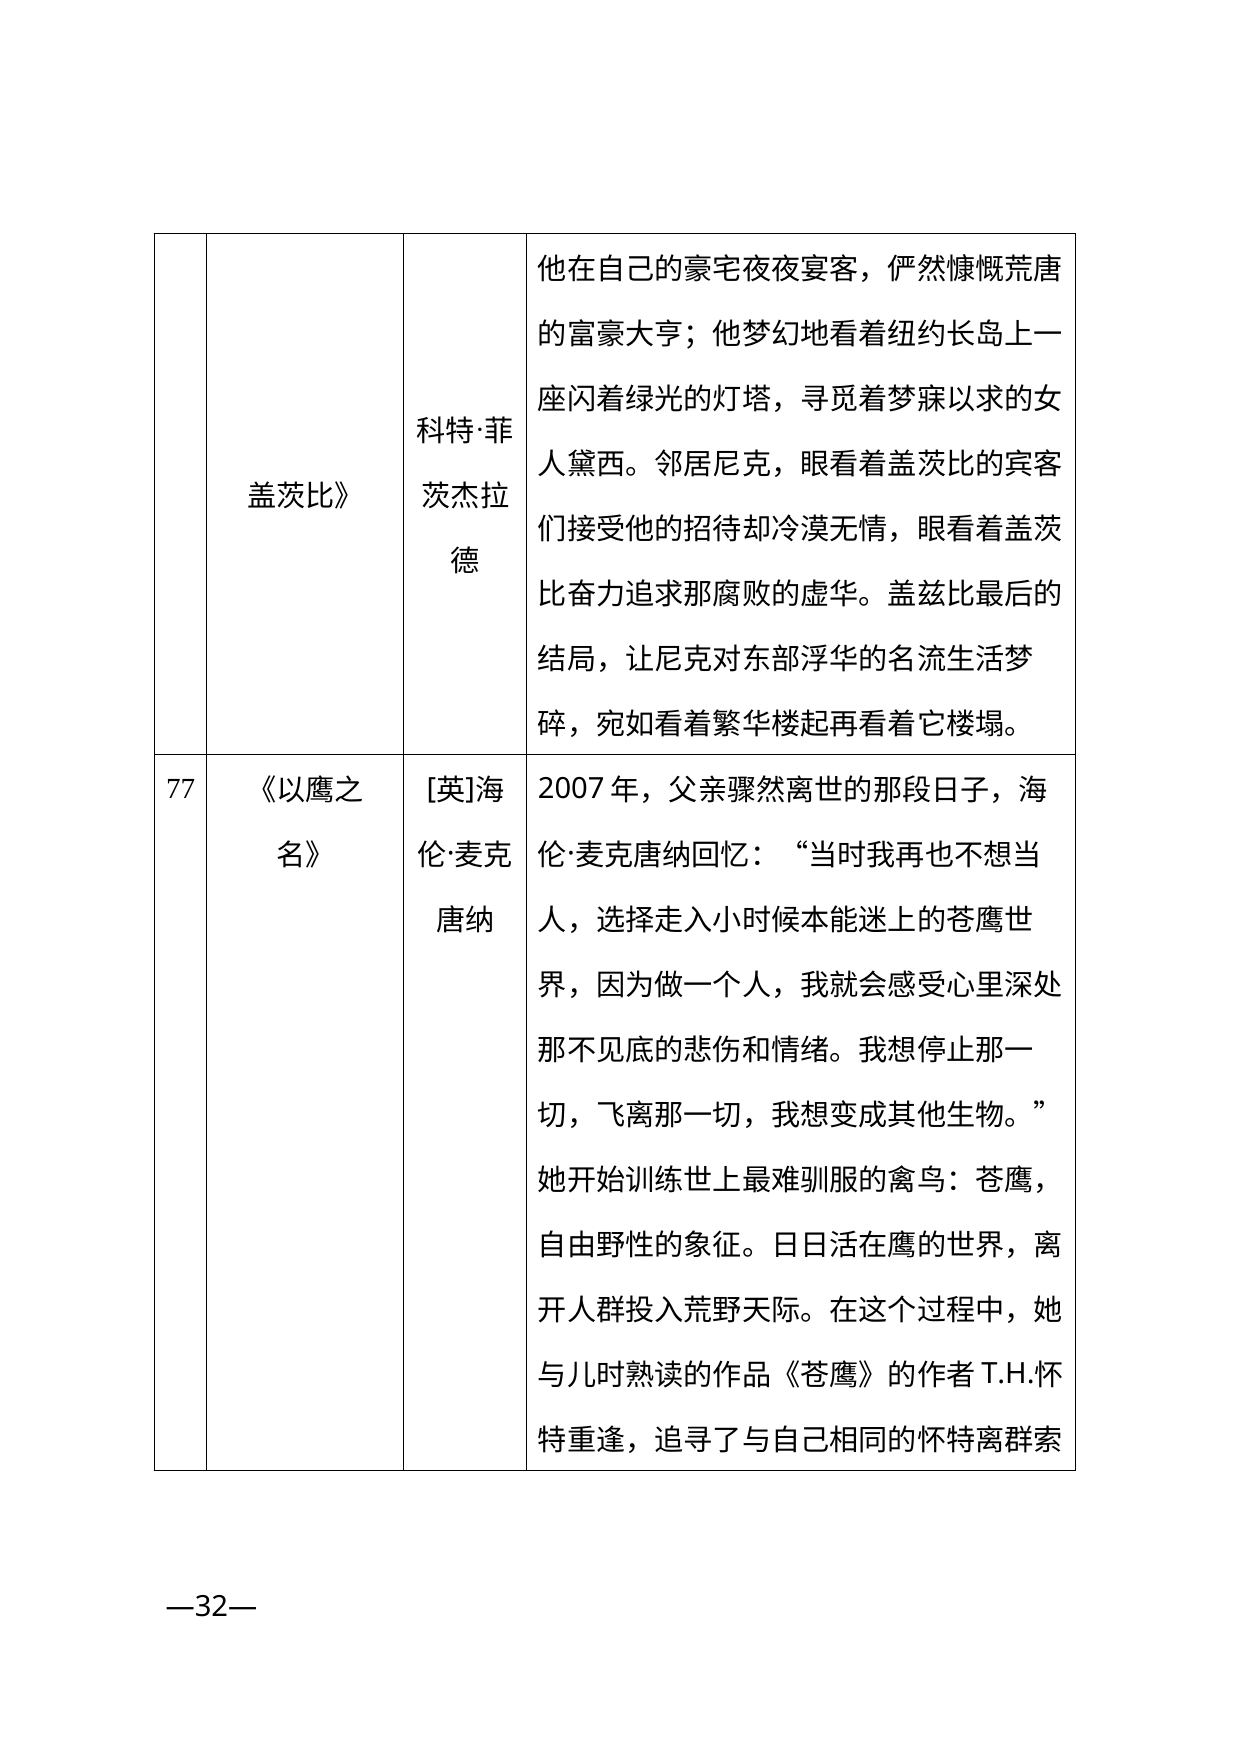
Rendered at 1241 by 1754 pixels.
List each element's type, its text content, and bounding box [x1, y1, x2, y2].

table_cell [527, 234, 1075, 754]
table_cell 76 [155, 234, 206, 754]
table_cell [英]海伦·麦克唐纳 [404, 755, 526, 1470]
table_cell 《了不起的盖茨比》 [207, 234, 403, 754]
table_cell 《以鹰之名》 [207, 755, 403, 1470]
table_cell [美] 斯科特·菲茨杰拉德 [404, 234, 526, 754]
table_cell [527, 755, 1075, 1470]
table_cell 77 [155, 755, 206, 1470]
